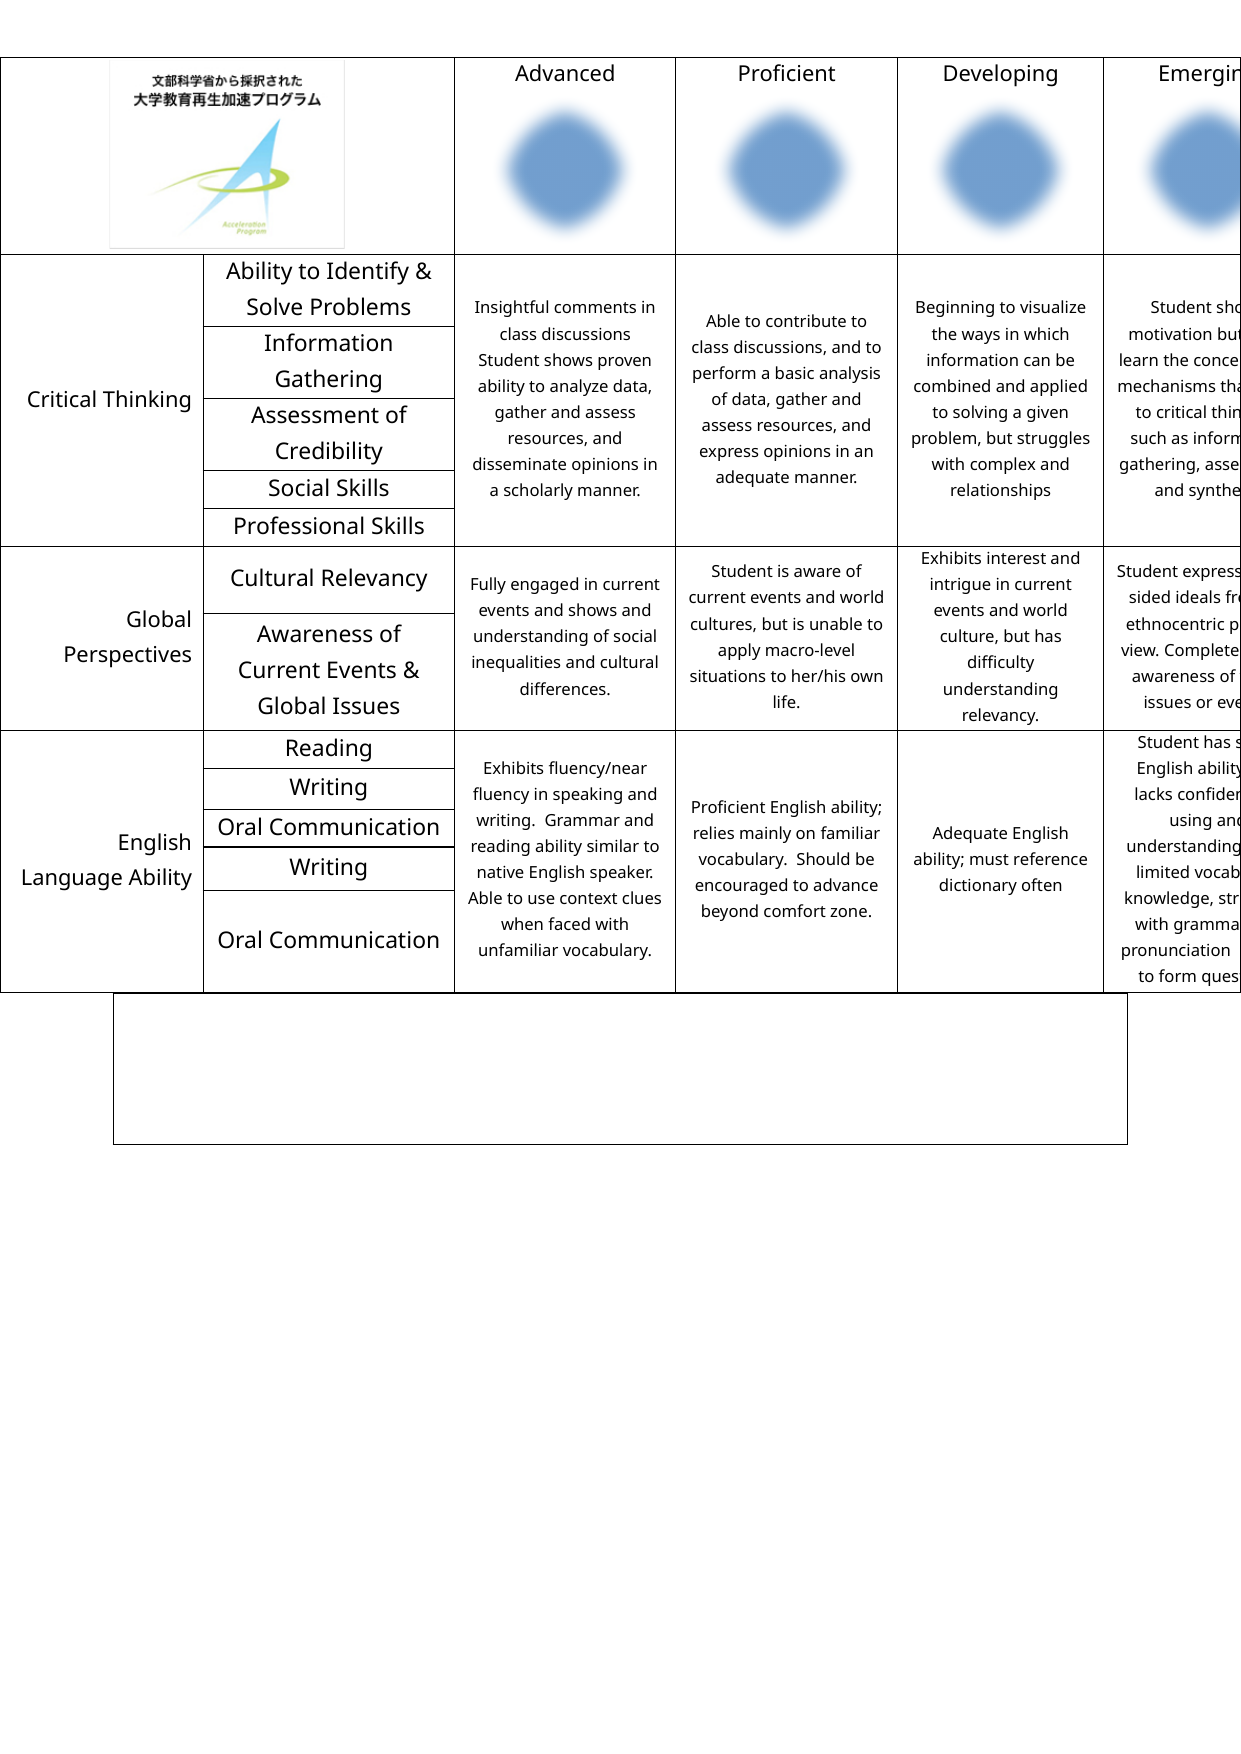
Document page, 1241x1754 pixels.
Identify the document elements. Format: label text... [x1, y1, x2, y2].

table_cell Beginning to visualize the ways in which information can be combined and applied to solving a given problem, but struggles with complex and relationships [898, 255, 1103, 546]
table_header [1, 58, 454, 254]
table_cell [114, 994, 1127, 1144]
table_cell Ability to Identify & Solve Problems [204, 255, 454, 326]
table_cell Student has some English ability, but lacks confidence in using and understanding. Very limited vocabulary knowledge, struggles with grammar and pronunciation Unable to form questions [1104, 731, 1240, 992]
table_cell Assessment of Credibility [204, 399, 454, 470]
table_cell Proficient English ability; relies mainly on familiar vocabulary. Should be encouraged to advance beyond comfort zone. [676, 731, 897, 992]
table_cell Oral Communication [204, 810, 454, 846]
table_cell Writing [204, 769, 454, 808]
table_cell English Language Ability [1, 731, 203, 992]
table_cell Fully engaged in current events and shows and understanding of social inequalities and cultural differences. [455, 547, 675, 730]
table_header Proficient [676, 58, 897, 254]
table_header Emerging [1104, 58, 1240, 254]
table_cell Student is aware of current events and world cultures, but is unable to apply macro-level situations to her/his own life. [676, 547, 897, 730]
table_cell Student expresses one-sided ideals from an ethnocentric point of view. Completely lacks awareness of world issues or events. [1104, 547, 1240, 730]
table_cell Awareness of Current Events & Global Issues [204, 614, 454, 730]
table_cell Adequate English ability; must reference dictionary often [898, 731, 1103, 992]
table_cell Student shows motivation but must learn the concepts and mechanisms that apply to critical thinking, such as information gathering, assessment and synthesis [1104, 255, 1240, 546]
table_cell Critical Thinking [1, 255, 203, 546]
table_cell Social Skills [204, 471, 454, 508]
table_cell Oral Communication [204, 891, 454, 992]
table_cell Able to contribute to class discussions, and to perform a basic analysis of data, gather and assess resources, and express opinions in an adequate manner. [676, 255, 897, 546]
table_header Developing [898, 58, 1103, 254]
table_cell Information Gathering [204, 327, 454, 398]
table_cell Exhibits interest and intrigue in current events and world culture, but has difficulty understanding relevancy. [898, 547, 1103, 730]
table_cell Insightful comments in class discussions Student shows proven ability to analyze data, gather and assess resources, and disseminate opinions in a scholarly manner. [455, 255, 675, 546]
picture [109, 60, 345, 249]
table_cell Writing [204, 848, 454, 890]
table_cell Professional Skills [204, 509, 454, 546]
table_cell Global Perspectives [1, 547, 203, 730]
table_cell Exhibits fluency/near fluency in speaking and writing. Grammar and reading ability similar to native English speaker. Able to use context clues when faced with unfamiliar vocabulary. [455, 731, 675, 992]
table_cell Reading [204, 731, 454, 768]
table_cell Cultural Relevancy [204, 547, 454, 613]
table_header Advanced [455, 58, 675, 254]
